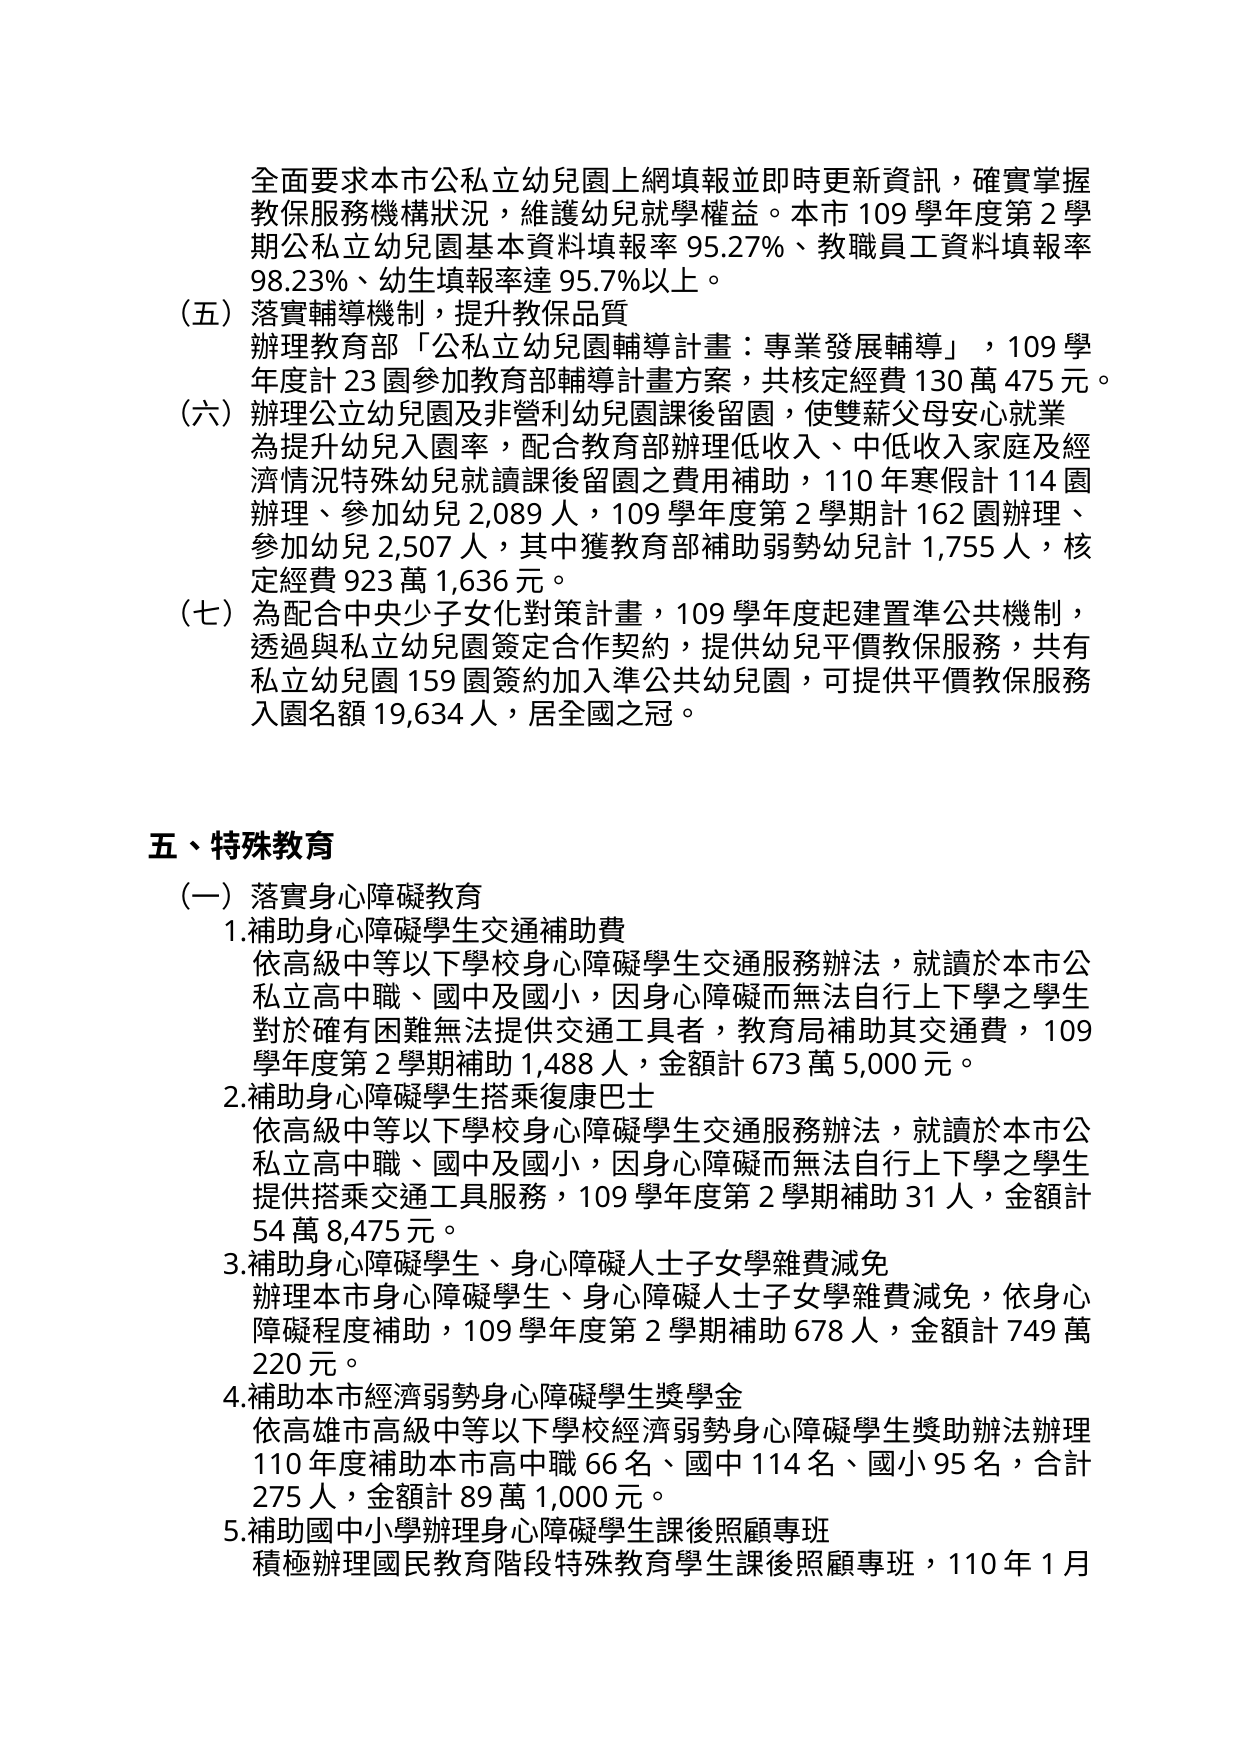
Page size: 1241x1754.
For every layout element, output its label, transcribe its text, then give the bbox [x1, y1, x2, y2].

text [223, 1514, 1092, 1581]
text （七）為配合中央少子女化對策計畫，109學年度起建置準公共機制，透過與私立幼兒園簽定合作契約，提供幼兒平價教保服務，共有私立幼兒園159園簽約加入準公共幼兒園，可提供平價教保服務入園名額19,634人，居全國之冠。 [162, 598, 1092, 731]
text 4.補助本市經濟弱勢身心障礙學生獎學金 依高雄市高級中等以下學校經濟弱勢身心障礙學生獎助辦法辦理，110年度補助本市高中職66名、國中114名、國小95名，合計275人，金額計89萬1,000元。 [223, 1381, 1092, 1514]
text 1.補助身心障礙學生交通補助費 依高級中等以下學校身心障礙學生交通服務辦法，就讀於本市公私立高中職、國中及國小，因身心障礙而無法自行上下學之學生，對於確有困難無法提供交通工具者，教育局補助其交通費，109學年度第2學期補助1,488人，金額計673萬5,000元。 [223, 914, 1092, 1081]
text （六）辦理公立幼兒園及非營利幼兒園課後留園，使雙薪父母安心就業 為提升幼兒入園率，配合教育部辦理低收入、中低收入家庭及經濟情況特殊幼兒就讀課後留園之費用補助，110年寒假計114園辦理、參加幼兒2,089人，109學年度第2學期計162園辦理、參加幼兒2,507人，其中獲教育部補助弱勢幼兒計1,755人，核定經費923萬1,636元。 [162, 398, 1092, 598]
text 2.補助身心障礙學生搭乘復康巴士 依高級中等以下學校身心障礙學生交通服務辦法，就讀於本市公私立高中職、國中及國小，因身心障礙而無法自行上下學之學生，提供搭乘交通工具服務，109學年度第2學期補助31人，金額計54萬8,475元。 [223, 1081, 1092, 1248]
text 五、特殊教育 [148, 806, 1092, 881]
text （一）落實身心障礙教育 [162, 881, 1092, 914]
text 3.補助身心障礙學生、身心障礙人士子女學雜費減免 辦理本市身心障礙學生、身心障礙人士子女學雜費減免，依身心障礙程度補助，109學年度第2學期補助678人，金額計749萬220元。 [223, 1248, 1092, 1381]
text （五）落實輔導機制，提升教保品質 辦理教育部「公私立幼兒園輔導計畫：專業發展輔導」，109學年度計23園參加教育部輔導計畫方案，共核定經費130萬475元。 [162, 298, 1092, 398]
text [162, 164, 1092, 298]
